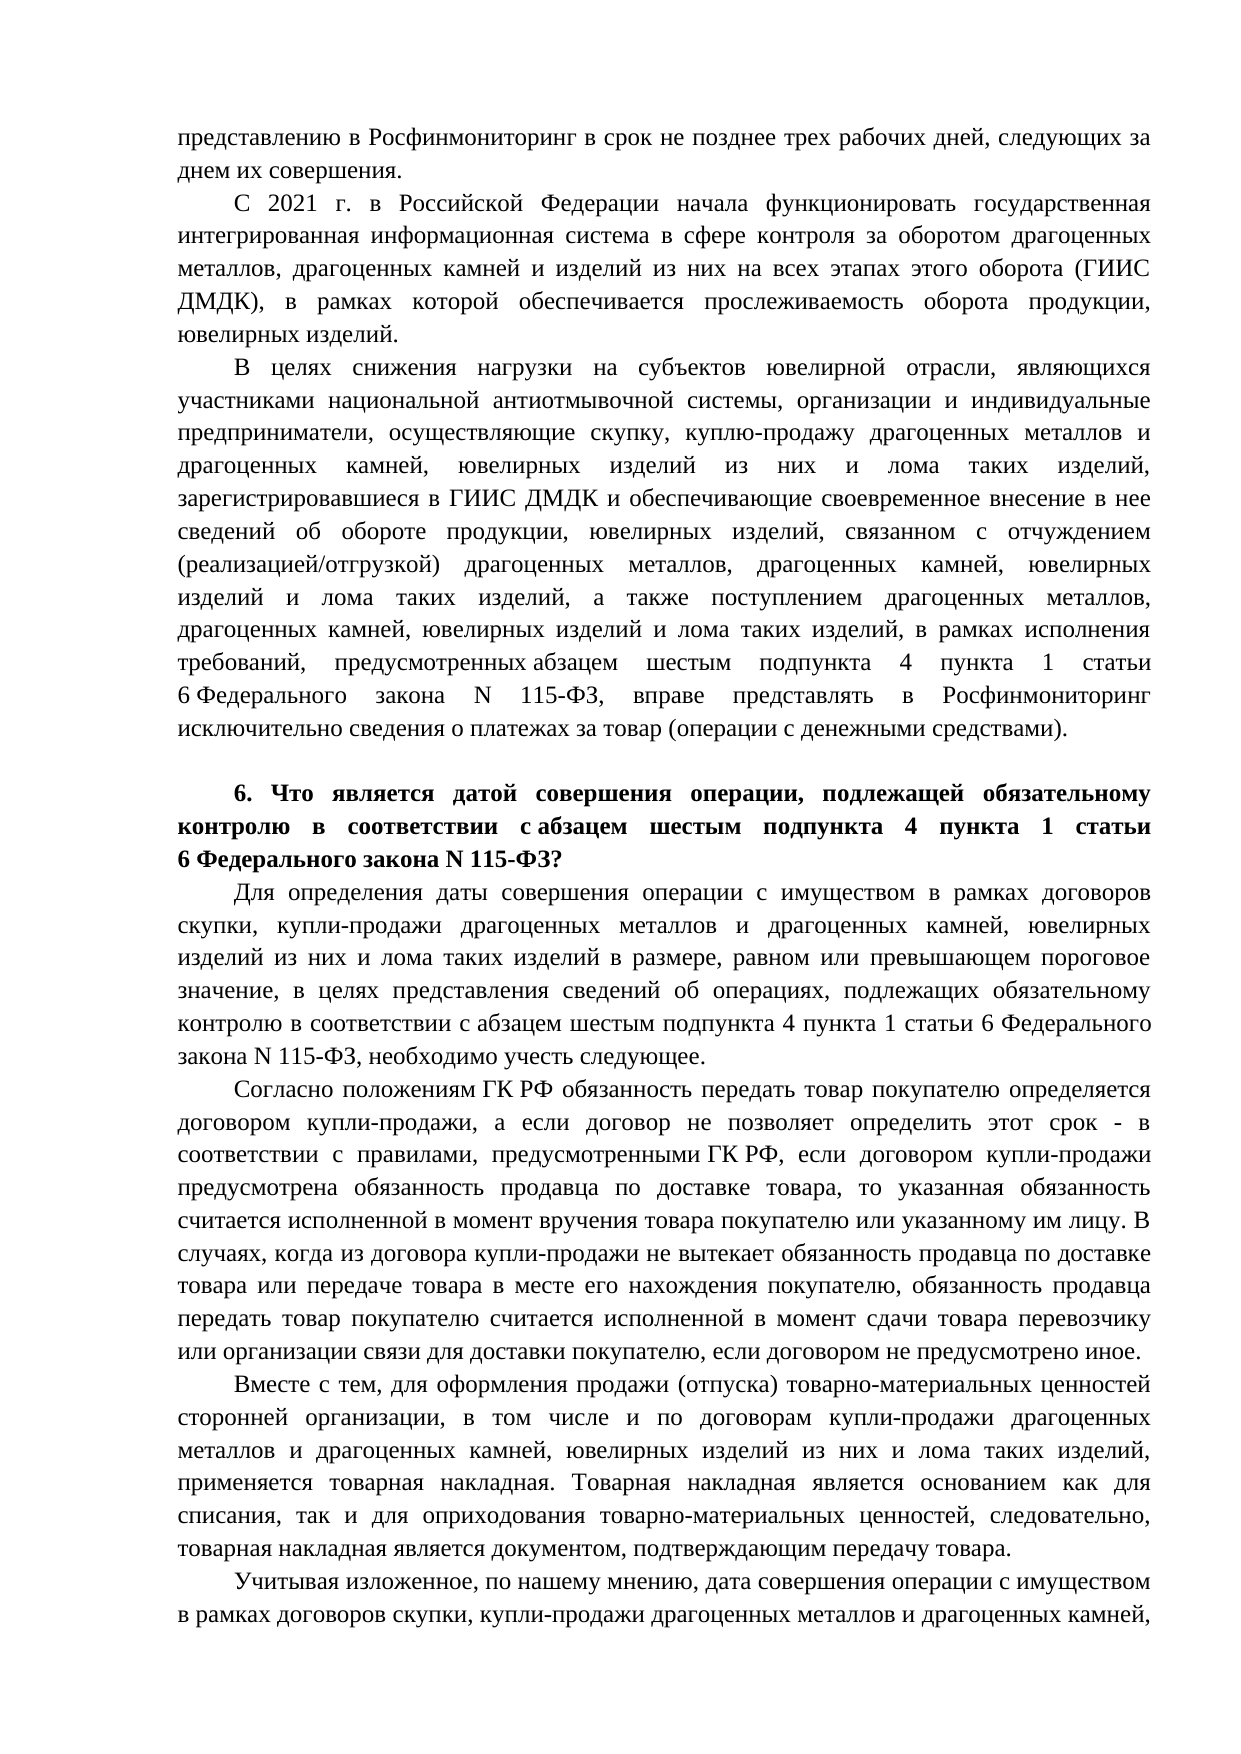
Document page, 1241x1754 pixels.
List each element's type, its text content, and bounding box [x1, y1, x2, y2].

text Вместе с тем, для оформления продажи (отпуска) товарно-материальных ценностей сторонней организации, в том числе и по договорам купли-продажи драгоценных металлов и драгоценных камней, ювелирных изделий из них и лома таких изделий, применяется товарная накладная. Товарная накладная является основанием как для списания, так и для оприходования товарно-материальных ценностей, следовательно, товарная накладная является документом, подтверждающим передачу товара. [177, 1365, 1152, 1562]
text В целях снижения нагрузки на субъектов ювелирной отрасли, являющихся участниками национальной антиотмывочной системы, организации и индивидуальные предприниматели, осуществляющие скупку, куплю-продажу драгоценных металлов и драгоценных камней, ювелирных изделий из них и лома таких изделий, зарегистрировавшиеся в ГИИС ДМДК и обеспечивающие своевременное внесение в нее сведений об обороте продукции, ювелирных изделий, связанном с отчуждением (реализацией/отгрузкой) драгоценных металлов, драгоценных камней, ювелирных изделий и лома таких изделий, а также поступлением драгоценных металлов, драгоценных камней, ювелирных изделий и лома таких изделий, в рамках исполнения требований, предусмотренных абзацем шестым подпункта 4 пункта 1 статьи 6 Федерального закона N 115-ФЗ, вправе представлять в Росфинмониторинг исключительно сведения о платежах за товар (операции с денежными средствами). [177, 348, 1152, 742]
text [177, 118, 1152, 184]
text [177, 1562, 1152, 1627]
text Для определения даты совершения операции с имуществом в рамках договоров скупки, купли-продажи драгоценных металлов и драгоценных камней, ювелирных изделий из них и лома таких изделий в размере, равном или превышающем пороговое значение, в целях представления сведений об операциях, подлежащих обязательному контролю в соответствии с абзацем шестым подпункта 4 пункта 1 статьи 6 Федерального закона N 115-ФЗ, необходимо учесть следующее. [177, 873, 1152, 1070]
text С 2021 г. в Российской Федерации начала функционировать государственная интегрированная информационная система в сфере контроля за оборотом драгоценных металлов, драгоценных камней и изделий из них на всех этапах этого оборота (ГИИС ДМДК), в рамках которой обеспечивается прослеживаемость оборота продукции, ювелирных изделий. [177, 184, 1152, 348]
text 6. Что является датой совершения операции, подлежащей обязательному контролю в соответствии с абзацем шестым подпункта 4 пункта 1 статьи 6 Федерального закона N 115-ФЗ? [177, 774, 1152, 873]
text Согласно положениям ГК РФ обязанность передать товар покупателю определяется договором купли-продажи, а если договор не позволяет определить этот срок - в соответствии с правилами, предусмотренными ГК РФ, если договором купли-продажи предусмотрена обязанность продавца по доставке товара, то указанная обязанность считается исполненной в момент вручения товара покупателю или указанному им лицу. В случаях, когда из договора купли-продажи не вытекает обязанность продавца по доставке товара или передаче товара в месте его нахождения покупателю, обязанность продавца передать товар покупателю считается исполненной в момент сдачи товара перевозчику или организации связи для доставки покупателю, если договором не предусмотрено иное. [177, 1070, 1152, 1365]
